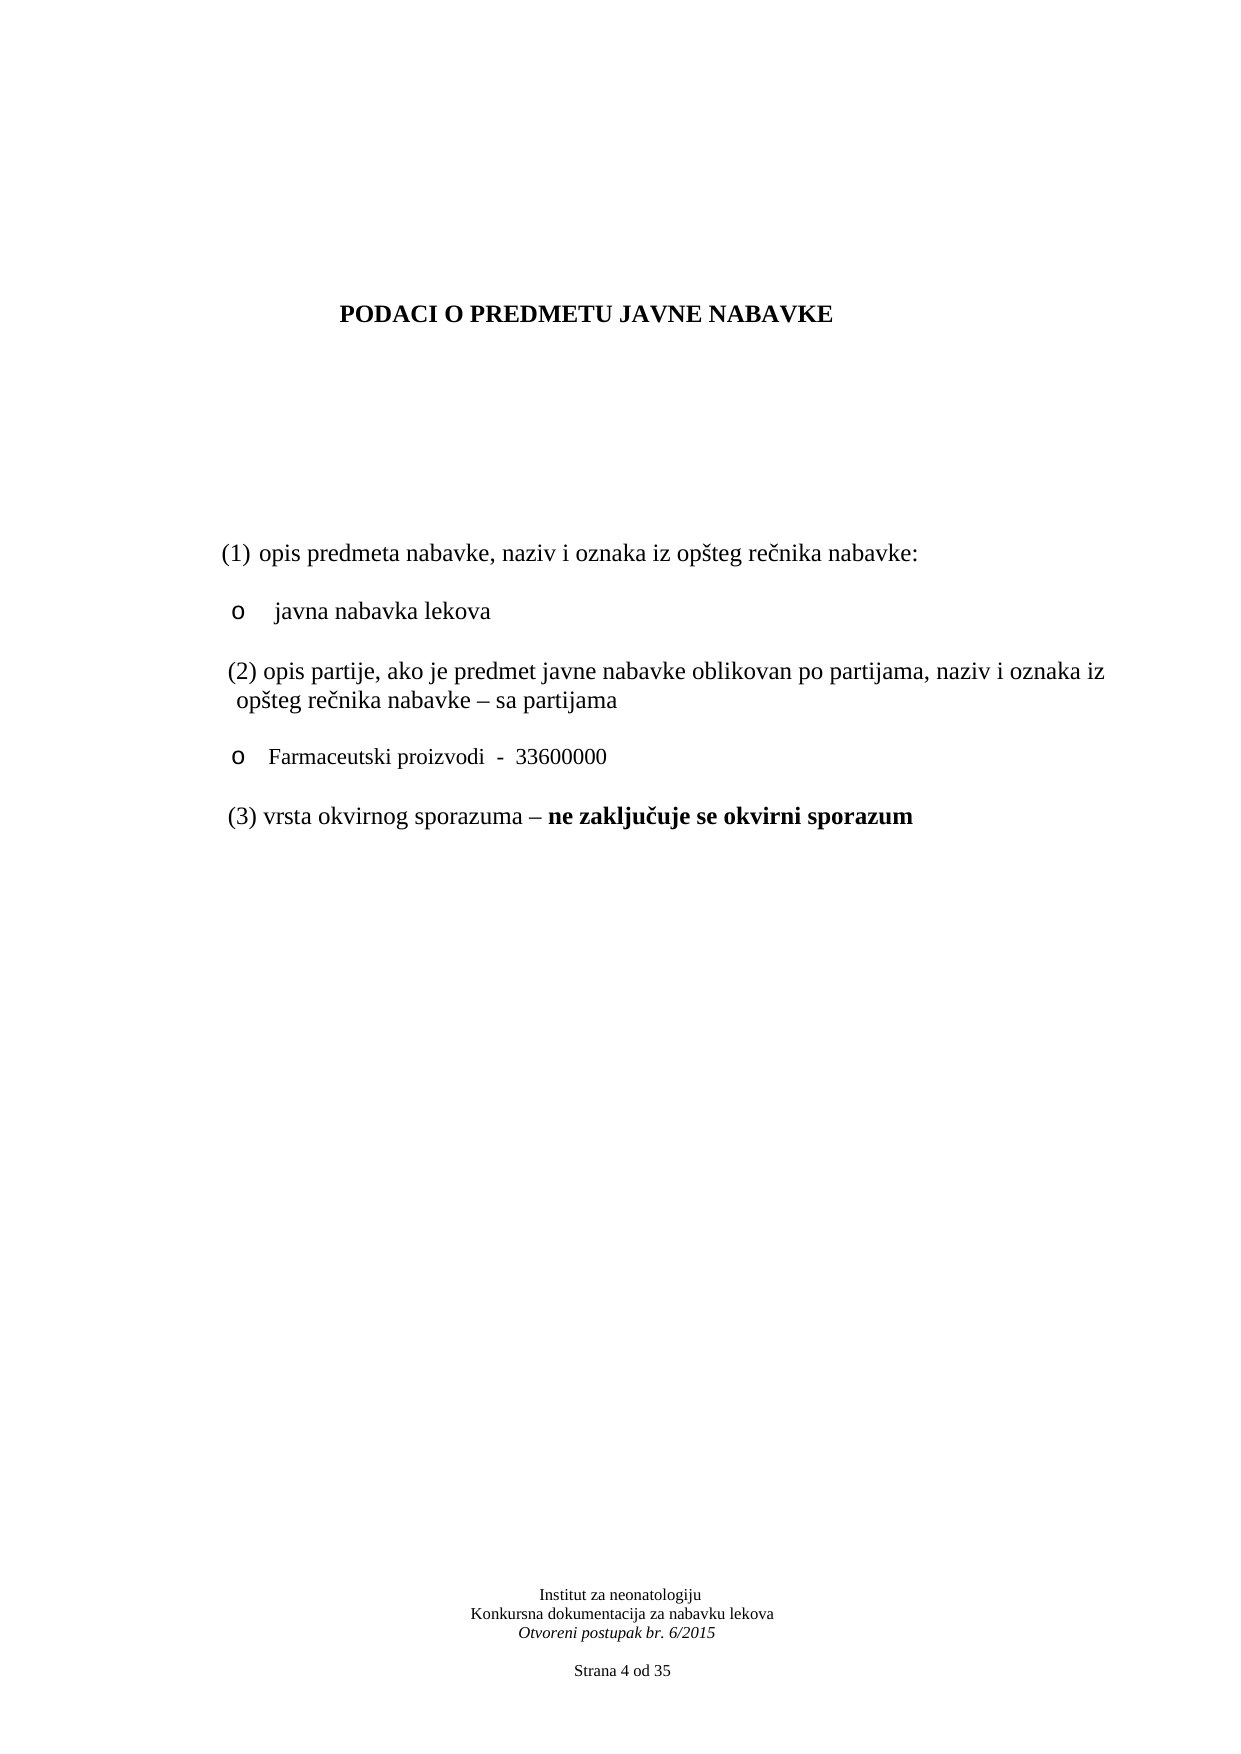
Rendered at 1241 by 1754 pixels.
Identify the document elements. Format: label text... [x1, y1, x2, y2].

list opis predmeta nabavke, naziv i oznaka iz opšteg rečnika nabavke: [221, 538, 1122, 567]
list javna nabavka lekova [231, 596, 1122, 627]
text (3) vrsta okvirnog sporazuma – ne zaključuje se okvirni sporazum [146, 801, 1122, 830]
list Farmaceutski proizvodi - 33600000 [231, 743, 1122, 772]
text (2) opis partije, ako je predmet javne nabavke oblikovan po partijama, naziv i oznaka iz opšteg rečnika nabavke – sa partijama [221, 656, 1122, 714]
text PODACI O PREDMETU JAVNE NABAVKE [266, 299, 1122, 328]
